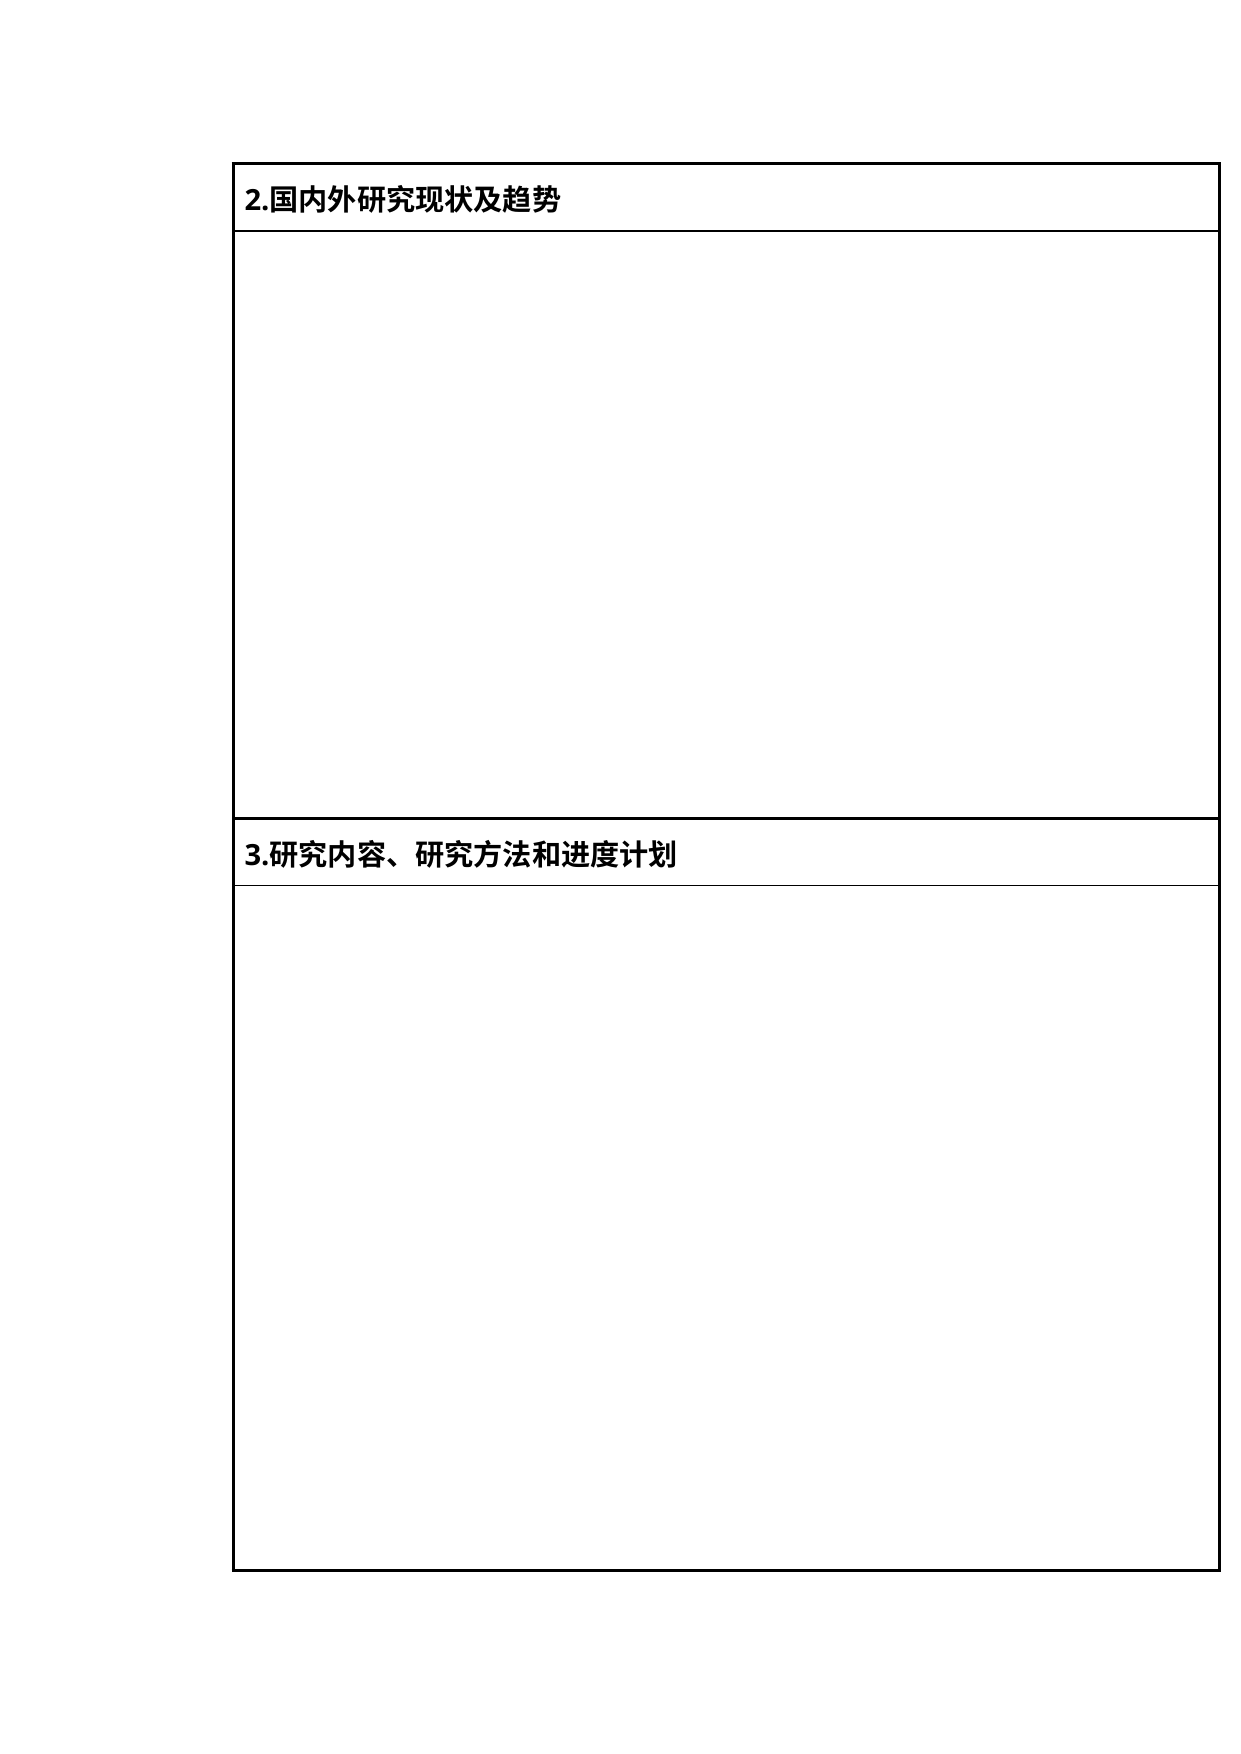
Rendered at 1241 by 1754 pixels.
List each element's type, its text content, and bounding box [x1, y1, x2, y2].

table_cell [235, 232, 1218, 817]
table_cell [235, 886, 1218, 1569]
table_cell 3.研究内容、研究方法和进度计划 [235, 820, 1218, 885]
table_header 2.国内外研究现状及趋势 [235, 165, 1218, 230]
